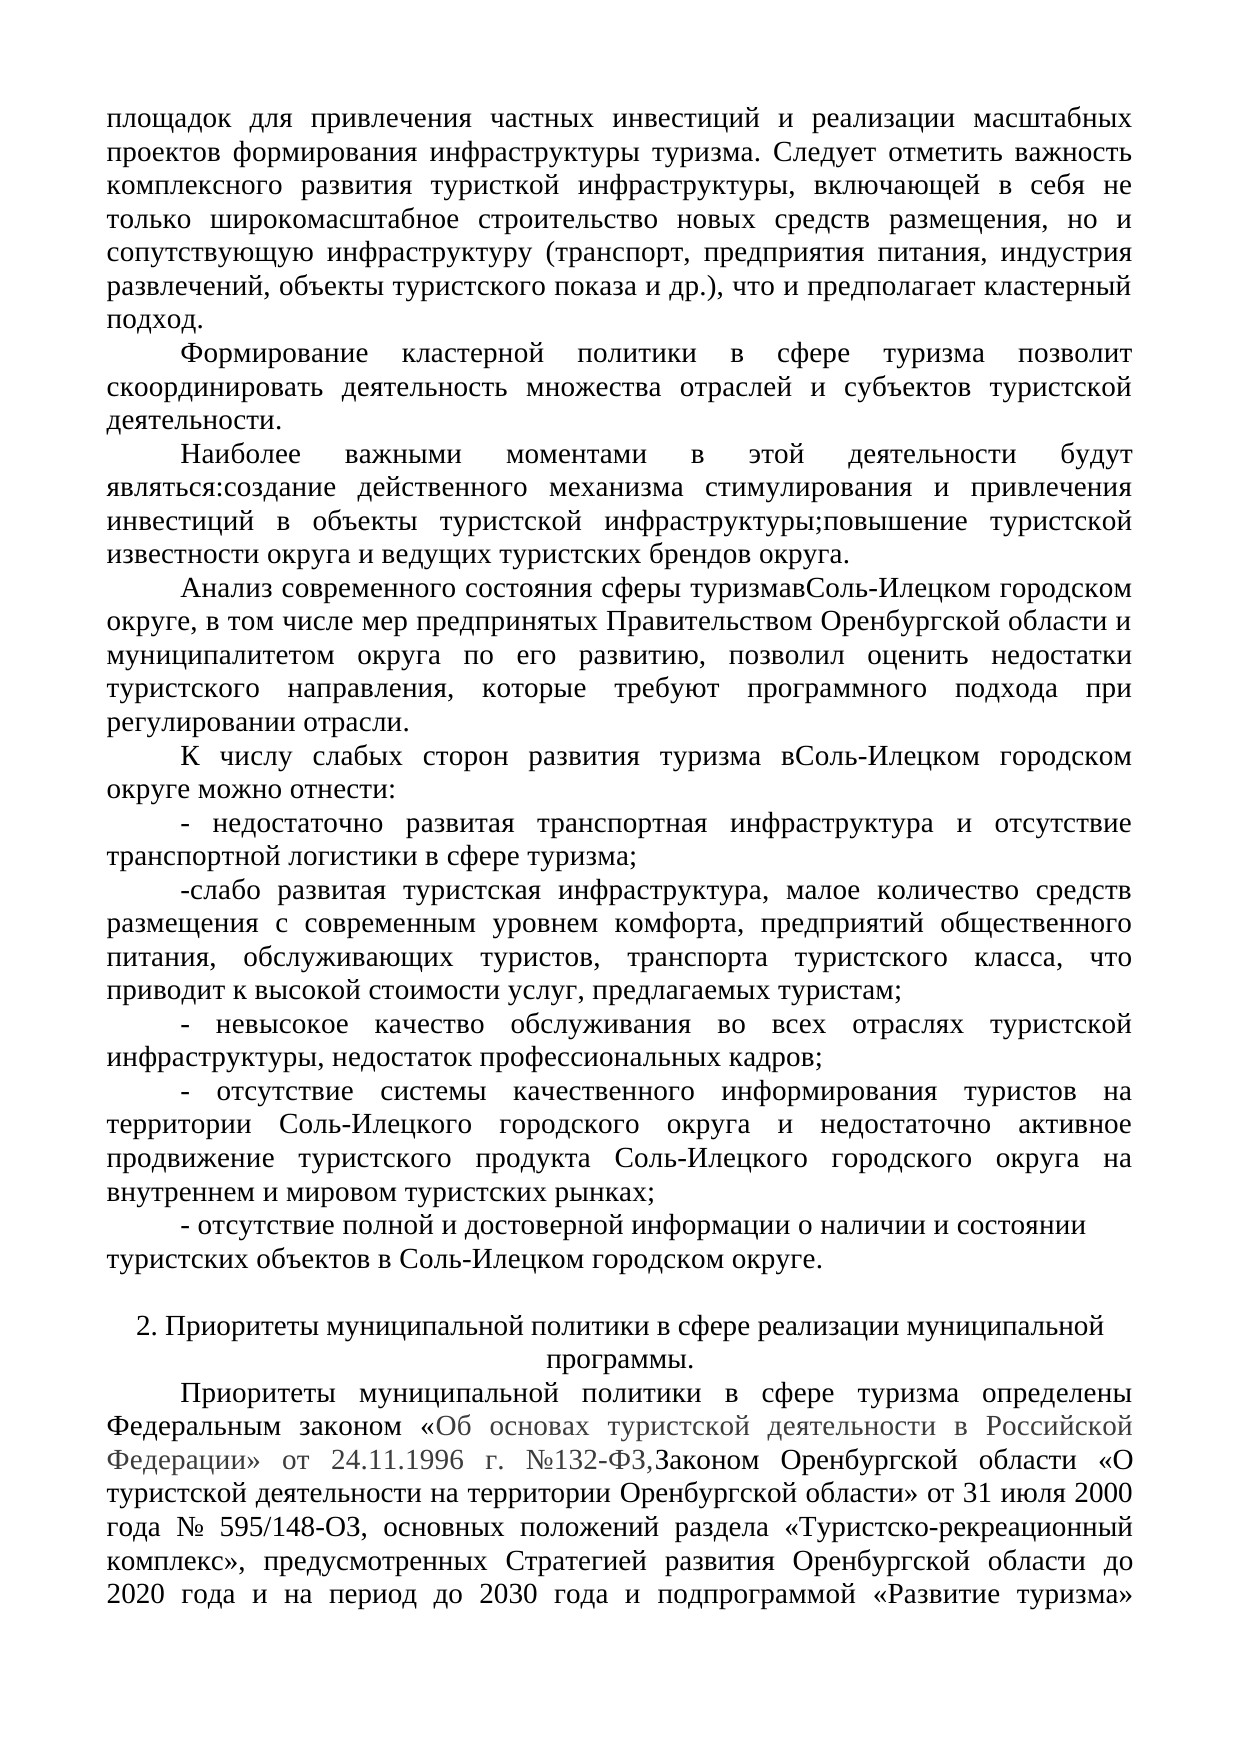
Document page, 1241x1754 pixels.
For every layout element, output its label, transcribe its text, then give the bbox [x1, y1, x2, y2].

text Анализ современного состояния сферы туризмавСоль-Илецком городском округе, в том числе мер предпринятых Правительством Оренбургской области и муниципалитетом округа по его развитию, позволил оценить недостатки туристского направления, которые требуют программного подхода при регулировании отрасли. [106, 570, 1134, 738]
text Наиболее важными моментами в этой деятельности будут являться:создание действенного механизма стимулирования и привлечения инвестиций в объекты туристской инфраструктуры;повышение туристской известности округа и ведущих туристских брендов округа. [106, 436, 1134, 570]
text - невысокое качество обслуживания во всех отраслях туристской инфраструктуры, недостаток профессиональных кадров; [106, 1006, 1134, 1073]
text - отсутствие полной и достоверной информации о наличии и состоянии туристских объектов в Соль-Илецком городском округе. [106, 1207, 1134, 1274]
text Формирование кластерной политики в сфере туризма позволит скоординировать деятельность множества отраслей и субъектов туристской деятельности. [106, 335, 1134, 436]
text 2. Приоритеты муниципальной политики в сфере реализации муниципальной программы. [106, 1308, 1134, 1375]
text -слабо развитая туристская инфраструктура, малое количество средств размещения с современным уровнем комфорта, предприятий общественного питания, обслуживающих туристов, транспорта туристского класса, что приводит к высокой стоимости услуг, предлагаемых туристам; [106, 872, 1134, 1006]
text - отсутствие системы качественного информирования туристов на территории Соль-Илецкого городского округа и недостаточно активное продвижение туристского продукта Соль-Илецкого городского округа на внутреннем и мировом туристских рынках; [106, 1073, 1134, 1207]
text К числу слабых сторон развития туризма вСоль-Илецком городском округе можно отнести: [106, 738, 1134, 805]
text - недостаточно развитая транспортная инфраструктура и отсутствие транспортной логистики в сфере туризма; [106, 805, 1134, 872]
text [106, 100, 1134, 335]
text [106, 1442, 1134, 1610]
